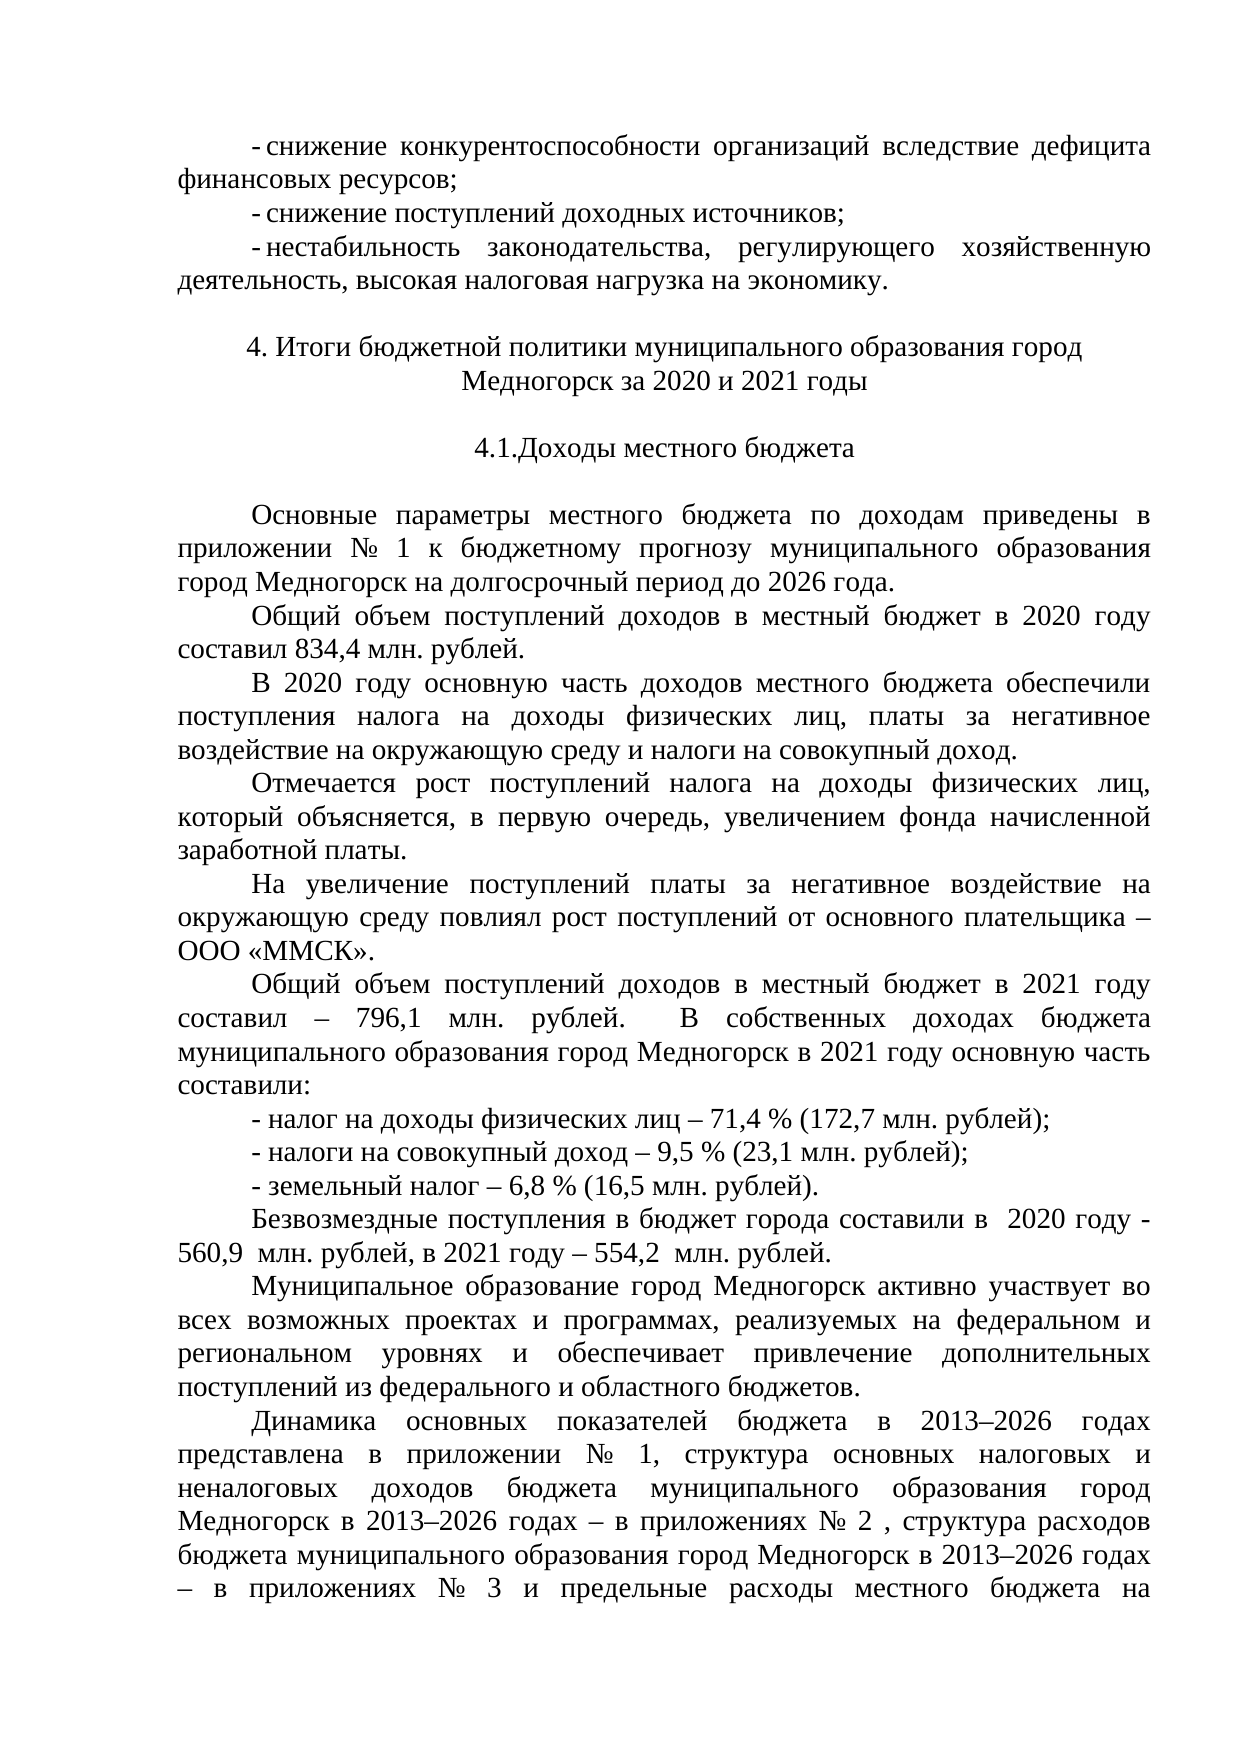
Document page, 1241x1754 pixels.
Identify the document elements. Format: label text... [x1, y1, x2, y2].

text 4.1.Доходы местного бюджета [177, 430, 1152, 463]
text Основные параметры местного бюджета по доходам приведены в приложении № 1 к бюджетному прогнозу муниципального образования город Медногорск на долгосрочный период до 2026 года. [177, 497, 1152, 598]
text - налог на доходы физических лиц – 71,4 % (172,7 млн. рублей); [177, 1101, 1152, 1134]
text На увеличение поступлений платы за негативное воздействие на окружающую среду повлиял рост поступлений от основного плательщика – ООО «ММСК». [177, 866, 1152, 967]
text Безвозмездные поступления в бюджет города составили в 2020 году - 560,9 млн. рублей, в 2021 году – 554,2 млн. рублей. [177, 1201, 1152, 1268]
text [177, 1403, 1152, 1604]
list снижение поступлений доходных источников; [177, 195, 1152, 229]
list снижение конкурентоспособности организаций вследствие дефицита финансовых ресурсов; [177, 128, 1152, 195]
text В 2020 году основную часть доходов местного бюджета обеспечили поступления налога на доходы физических лиц, платы за негативное воздействие на окружающую среду и налоги на совокупный доход. [177, 665, 1152, 765]
text - земельный налог – 6,8 % (16,5 млн. рублей). [177, 1168, 1152, 1201]
text Отмечается рост поступлений налога на доходы физических лиц, который объясняется, в первую очередь, увеличением фонда начисленной заработной платы. [177, 765, 1152, 866]
text Медногорск за 2020 и 2021 годы [177, 363, 1152, 396]
text Муниципальное образование город Медногорск активно участвует во всех возможных проектах и программах, реализуемых на федеральном и региональном уровнях и обеспечивает привлечение дополнительных поступлений из федерального и областного бюджетов. [177, 1268, 1152, 1403]
list нестабильность законодательства, регулирующего хозяйственную деятельность, высокая налоговая нагрузка на экономику. [177, 229, 1152, 296]
text Общий объем поступлений доходов в местный бюджет в 2021 году составил – 796,1 млн. рублей. В собственных доходах бюджета муниципального образования город Медногорск в 2021 году основную часть составили: [177, 967, 1152, 1101]
text Общий объем поступлений доходов в местный бюджет в 2020 году составил 834,4 млн. рублей. [177, 598, 1152, 665]
text 4. Итоги бюджетной политики муниципального образования город [177, 329, 1152, 363]
text - налоги на совокупный доход – 9,5 % (23,1 млн. рублей); [177, 1134, 1152, 1168]
